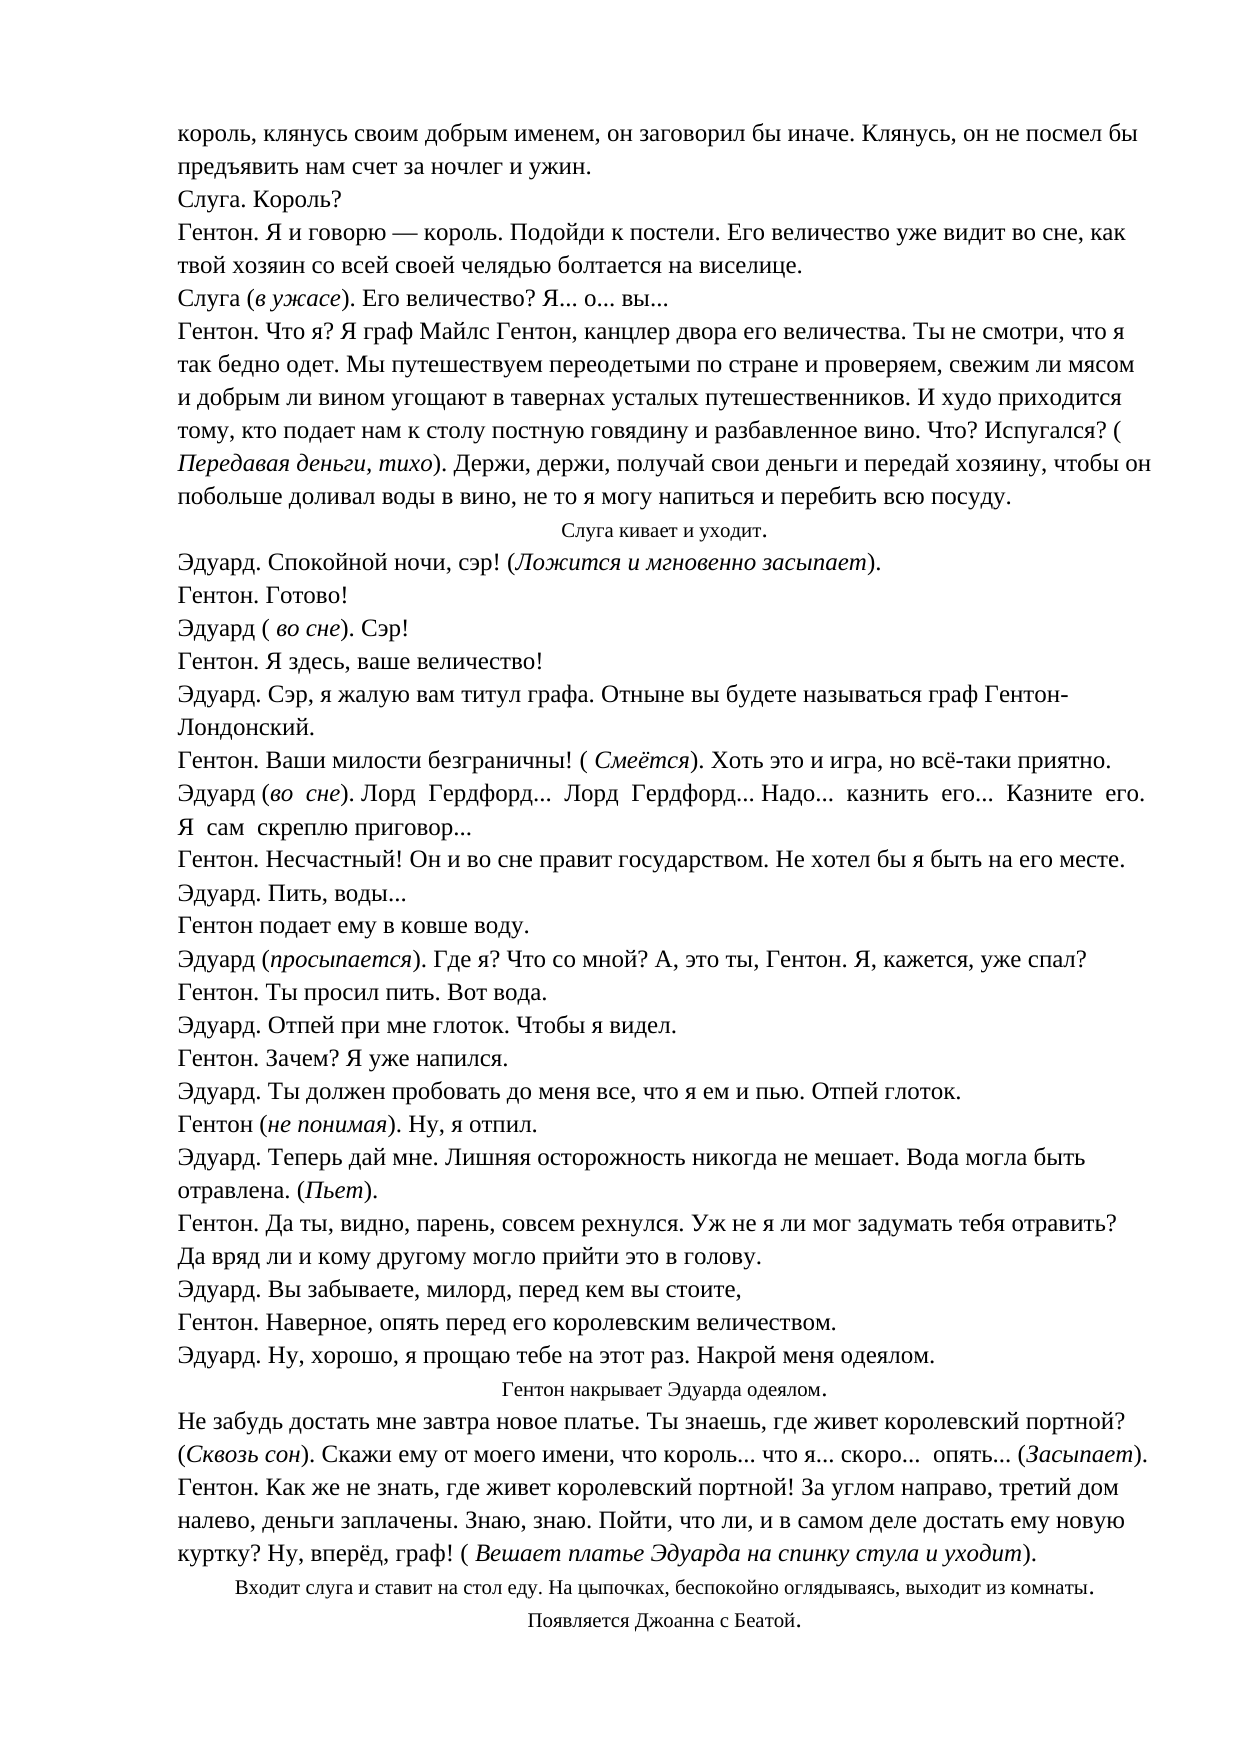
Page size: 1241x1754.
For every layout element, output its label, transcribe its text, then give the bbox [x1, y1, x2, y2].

text Эдуард (во сне). Лорд Гердфорд... Лорд Гердфорд... Надо... казнить его... Казните его. Я сам скреплю приговор... [177, 778, 1152, 840]
text Гентон. Ты просил пить. Вот вода. [177, 977, 1152, 1005]
text Входит слуга и ставит на стол еду. На цыпочках, беспокойно оглядываясь, выходит из комнаты. [177, 1571, 1152, 1600]
text Гентон. Что я? Я граф Майлс Гентон, канцлер двора его величества. Ты не смотри, что я так бедно одет. Мы путешествуем переодетыми по стране и проверяем, свежим ли мясом и добрым ли вином угощают в тавернах усталых путешественников. И худо приходится тому, кто подает нам к столу постную говядину и разбавленное вино. Что? Испугался? ( Передавая деньги, тихо). Держи, держи, получай свои деньги и передай хозяину, чтобы он побольше доливал воды в вино, не то я могу напиться и перебить всю посуду. [177, 316, 1152, 510]
text Эдуард. Вы забываете, милорд, перед кем вы стоите, [177, 1274, 1152, 1303]
text Гентон (не понимая). Ну, я отпил. [177, 1109, 1152, 1137]
text Эдуард. Ну, хорошо, я прощаю тебе на этот раз. Накрой меня одеялом. [177, 1340, 1152, 1369]
text Не забудь достать мне завтра новое платье. Ты знаешь, где живет королевский портной? (Сквозь сон). Скажи ему от моего имени, что король... что я... скоро... опять... (Засыпает). [177, 1406, 1152, 1468]
text Эдуард. Пить, воды... [177, 878, 1152, 906]
text Гентон. Как же не знать, где живет королевский портной! За углом направо, третий дом налево, деньги заплачены. Знаю, знаю. Пойти, что ли, и в самом деле достать ему новую куртку? Ну, вперёд, граф! ( Вешает платье Эдуарда на спинку стула и уходит). [177, 1472, 1152, 1567]
text Гентон. Ваши милости безграничны! ( Смеётся). Хоть это и игра, но всё-таки приятно. [177, 746, 1152, 774]
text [177, 118, 1152, 180]
text Гентон накрывает Эдуарда одеялом. [177, 1373, 1152, 1402]
text Гентон. Я здесь, ваше величество! [177, 646, 1152, 675]
text Эдуард ( во сне). Сэр! [177, 613, 1152, 642]
text Слуга кивает и уходит. [177, 514, 1152, 543]
text Появляется Джоанна с Беатой. [177, 1604, 1152, 1633]
text Гентон. Несчастный! Он и во сне правит государством. Не хотел бы я быть на его месте. [177, 844, 1152, 873]
text Гентон. Зачем? Я уже напился. [177, 1043, 1152, 1071]
text Эдуард. Отпей при мне глоток. Чтобы я видел. [177, 1010, 1152, 1038]
text Эдуард. Теперь дай мне. Лишняя осторожность никогда не мешает. Вода могла быть отравлена. (Пьет). [177, 1142, 1152, 1203]
text Эдуард. Спокойной ночи, сэр! (Ложится и мгновенно засыпает). [177, 547, 1152, 576]
text Гентон. Да ты, видно, парень, совсем рехнулся. Уж не я ли мог задумать тебя отравить? Да вряд ли и кому другому могло прийти это в голову. [177, 1208, 1152, 1269]
text Эдуард (просыпается). Где я? Что со мной? А, это ты, Гентон. Я, кажется, уже спал? [177, 944, 1152, 972]
text Слуга (в ужасе). Его величество? Я... о... вы... [177, 283, 1152, 312]
text Гентон. Наверное, опять перед его королевским величеством. [177, 1307, 1152, 1336]
text Гентон. Готово! [177, 580, 1152, 609]
text Эдуард. Ты должен пробовать до меня все, что я ем и пью. Отпей глоток. [177, 1076, 1152, 1104]
text Слуга. Король? [177, 184, 1152, 213]
text Гентон подает ему в ковше воду. [177, 911, 1152, 939]
text Эдуард. Сэр, я жалую вам титул графа. Отныне вы будете называться граф Гентон-Лондонский. [177, 679, 1152, 741]
text Гентон. Я и говорю — король. Подойди к постели. Его величество уже видит во сне, как твой хозяин со всей своей челядью болтается на виселице. [177, 217, 1152, 279]
